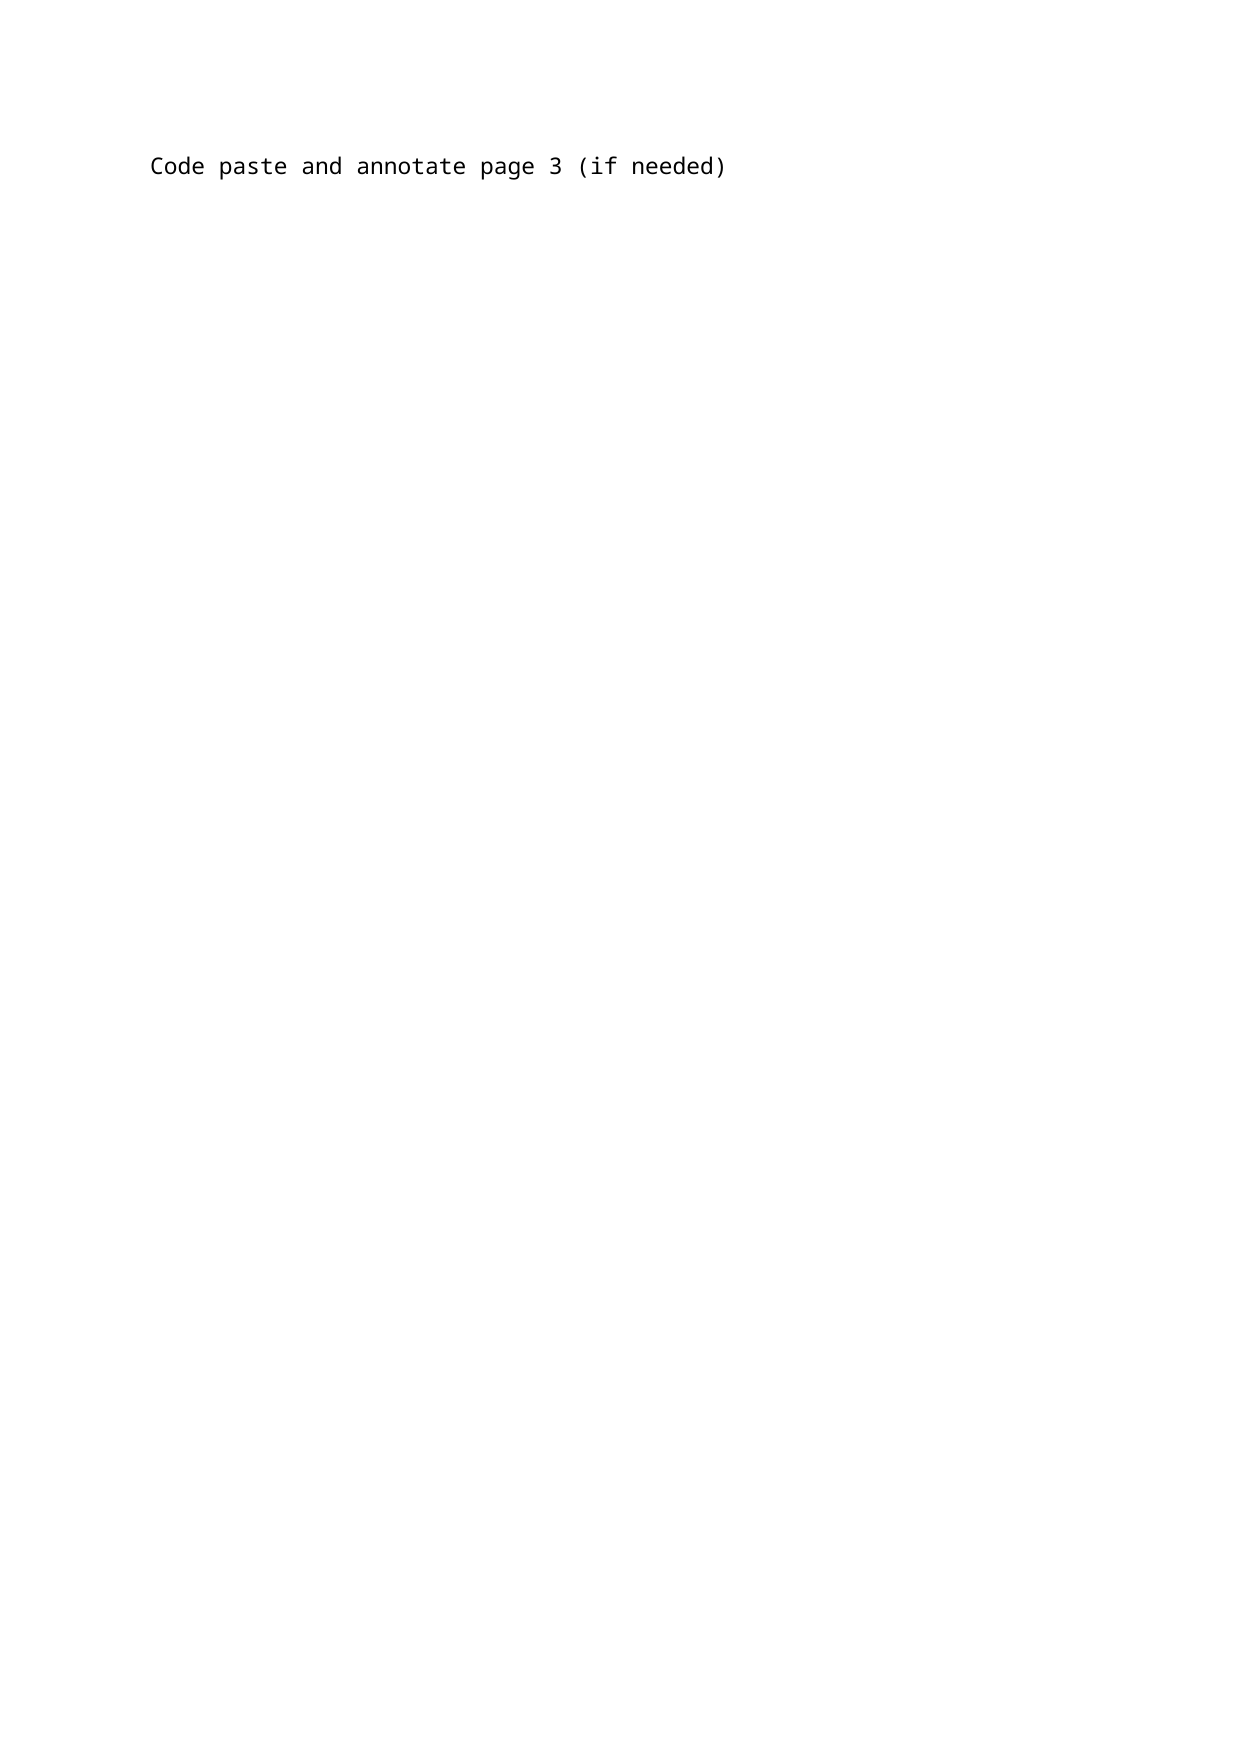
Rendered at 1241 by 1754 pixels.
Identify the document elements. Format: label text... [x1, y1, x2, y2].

text Code paste and annotate page 3 (if needed) [150, 150, 1090, 181]
